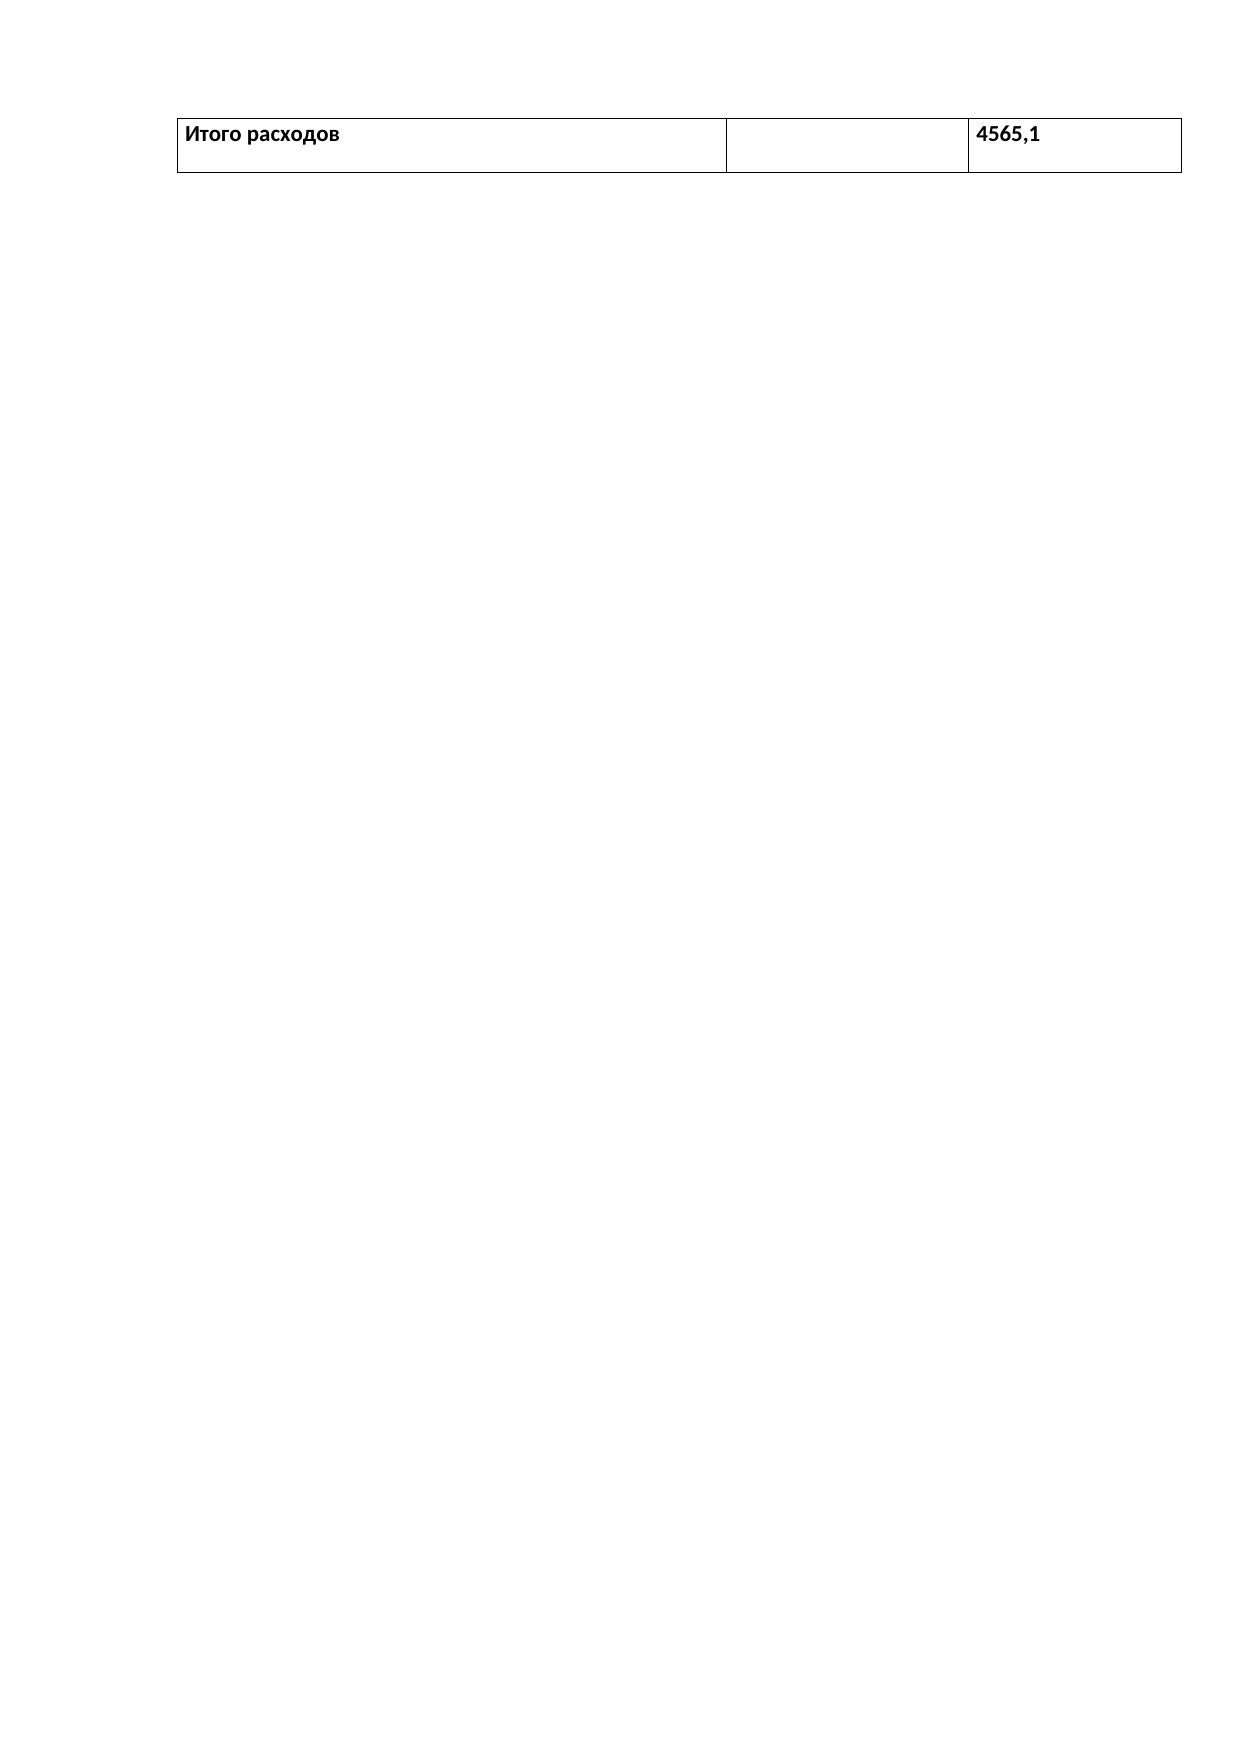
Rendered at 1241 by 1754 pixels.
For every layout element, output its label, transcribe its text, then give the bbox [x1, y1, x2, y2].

table_cell Итого расходов [178, 119, 726, 172]
table_cell 4565,1 [969, 119, 1181, 172]
table_cell [727, 119, 968, 172]
